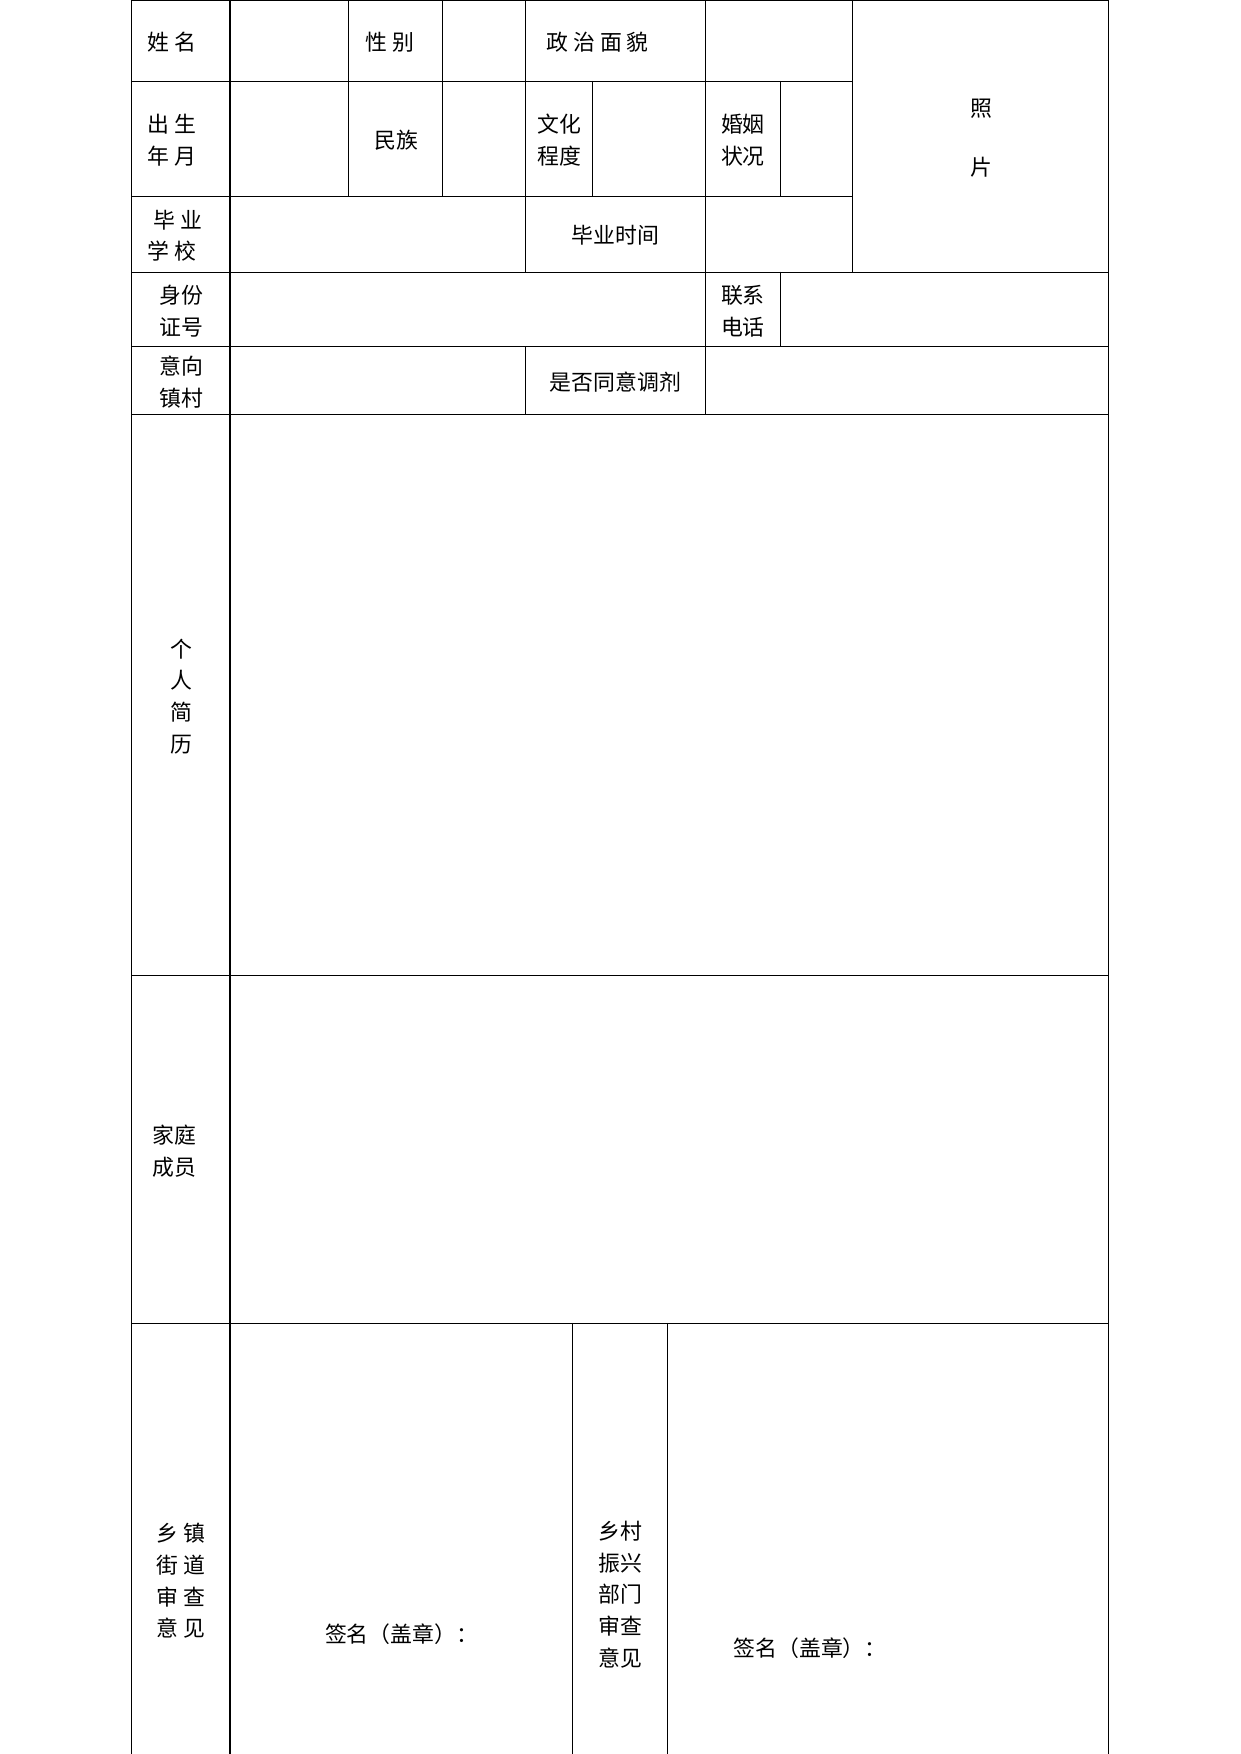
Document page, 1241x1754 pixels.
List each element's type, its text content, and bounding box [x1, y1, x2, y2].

table_cell [231, 415, 1108, 975]
table_cell 签名（盖章）： [231, 1324, 572, 1754]
table_cell 文化程度 [526, 82, 592, 196]
table_cell 身份 证号 [132, 273, 229, 346]
table_cell [706, 347, 1108, 414]
table_cell [781, 273, 1108, 346]
table_cell 出 生 年 月 [132, 82, 229, 196]
table_cell 毕业时间 [526, 197, 705, 272]
table_cell 个 人 简 历 [132, 415, 229, 975]
table_cell [781, 82, 852, 196]
table_cell 乡 镇 街 道 审 查 意 见 [132, 1324, 229, 1754]
table_cell [231, 976, 1108, 1323]
table_header 照 片 [853, 1, 1108, 272]
table_header [443, 1, 525, 81]
table_cell 是否同意调剂 [526, 347, 705, 414]
table_cell [593, 82, 705, 196]
table_cell 乡村 振兴 部门 审查 意见 [573, 1324, 667, 1754]
table_header 政 治 面 貌 [526, 1, 705, 81]
table_cell [231, 273, 705, 346]
table_cell [443, 82, 525, 196]
table_cell 婚姻状况 [706, 82, 780, 196]
table_cell 民族 [349, 82, 442, 196]
table_cell 家庭 成员 [132, 976, 229, 1323]
table_cell 毕 业 学 校 [132, 197, 229, 272]
table_header 性 别 [349, 1, 442, 81]
table_cell [231, 197, 525, 272]
table_cell 意向 镇村 [132, 347, 229, 414]
table_cell 签名（盖章）： [668, 1324, 1108, 1754]
table_header [706, 1, 852, 81]
table_cell [231, 82, 348, 196]
table_cell [231, 347, 525, 414]
table_cell [706, 197, 852, 272]
table_header [231, 1, 348, 81]
table_cell 联系电话 [706, 273, 780, 346]
table_header 姓 名 [132, 1, 229, 81]
